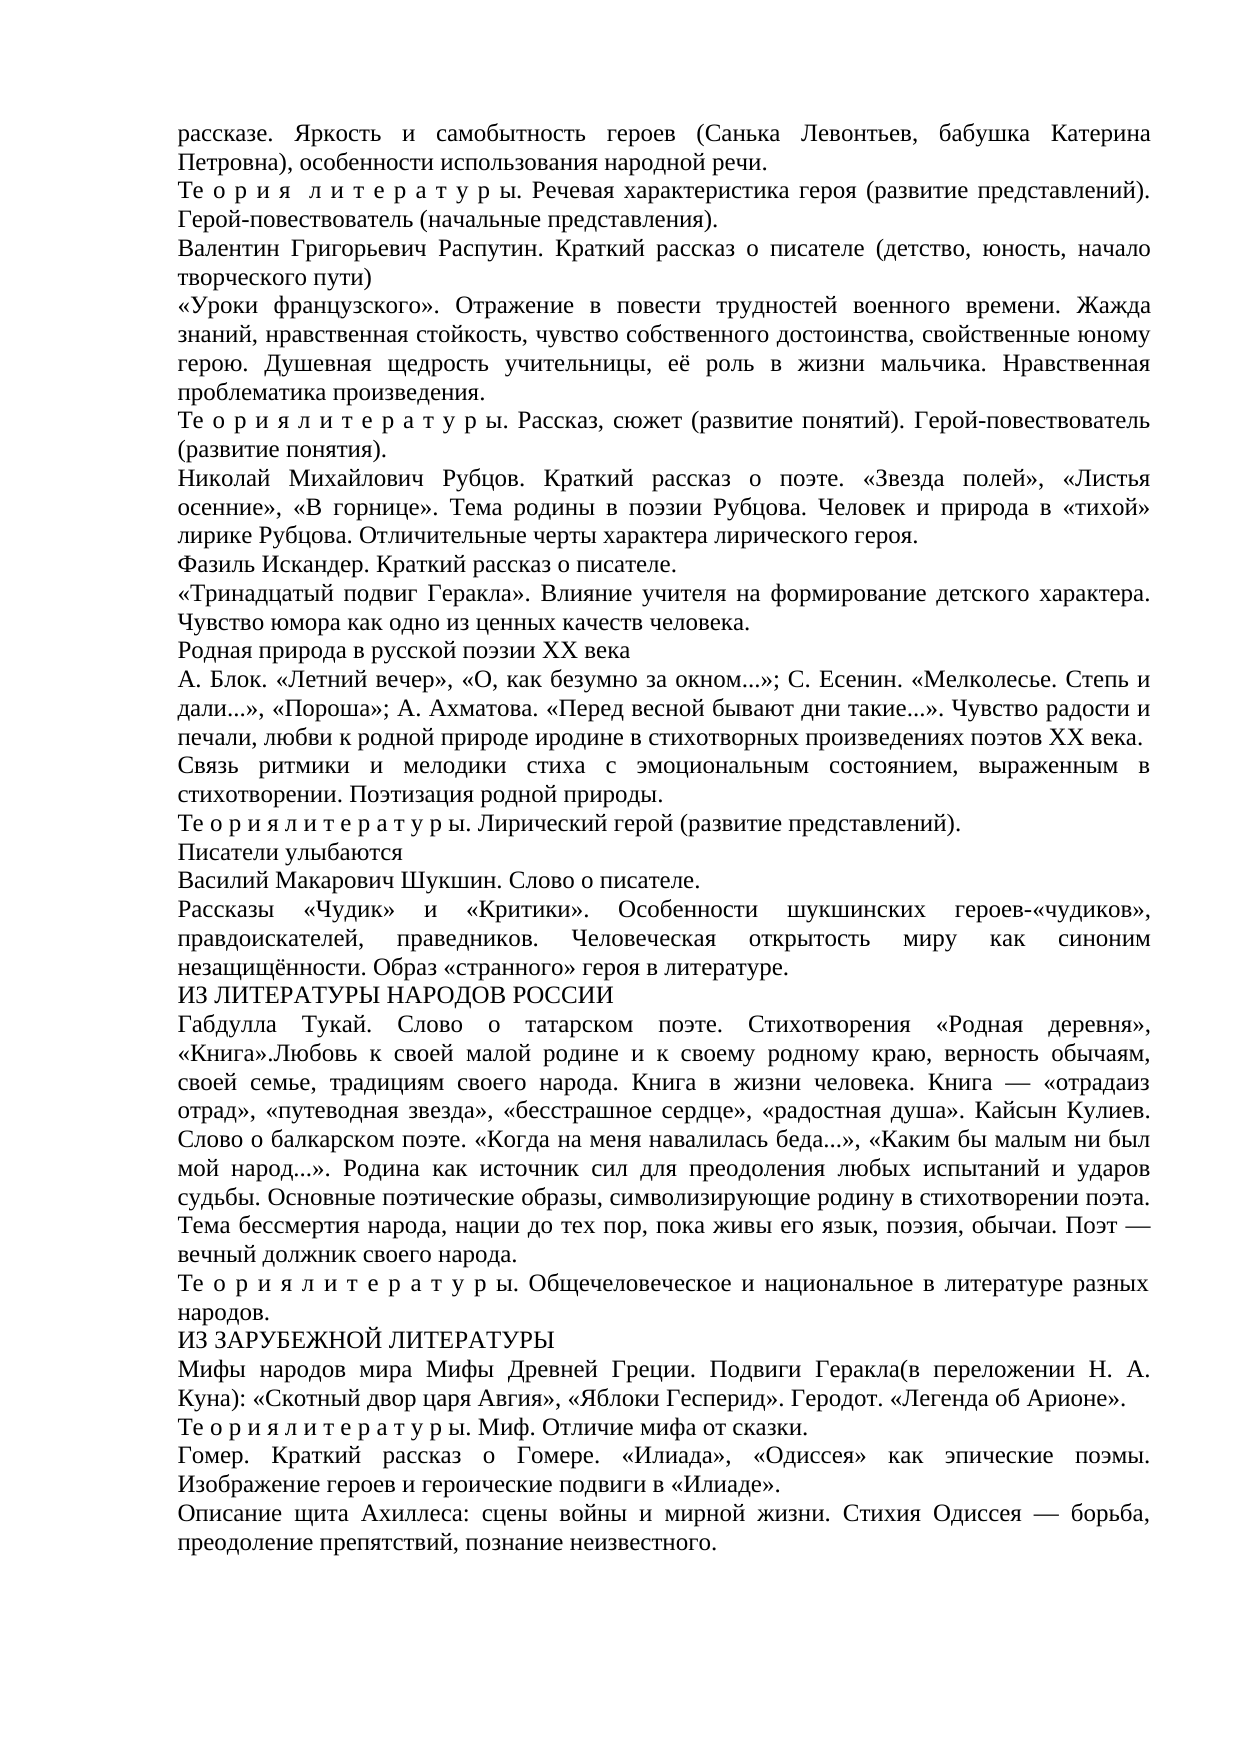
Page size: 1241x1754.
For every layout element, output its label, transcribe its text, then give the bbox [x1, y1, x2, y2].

text Те о р и я л и т е р а т у р ы. Миф. Отличие мифа от сказки. [177, 1412, 1152, 1441]
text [177, 118, 1152, 176]
text А. Блок. «Летний вечер», «О, как безумно за окном...»; С. Есенин. «Мелколесье. Степь и дали...», «Пороша»; А. Ахматова. «Перед весной бывают дни такие...». Чувство радости и печали, любви к родной природе иродине в стихотворных произведениях поэтов XX века. [177, 664, 1152, 751]
text Писатели улыбаются [177, 837, 1152, 866]
text «Уроки французского». Отражение в повести трудностей военного времени. Жажда знаний, нравственная стойкость, чувство собственного достоинства, свойственные юному герою. Душевная щедрость учительницы, её роль в жизни мальчика. Нравственная проблематика произведения. [177, 291, 1152, 406]
text «Тринадцатый подвиг Геракла». Влияние учителя на формирование детского характера. Чувство юмора как одно из ценных качеств человека. [177, 578, 1152, 636]
text Связь ритмики и мелодики стиха с эмоциональным состоянием, выраженным в стихотворении. Поэтизация родной природы. [177, 751, 1152, 808]
text Рассказы «Чудик» и «Критики». Особенности шукшинских героев-«чудиков», правдоискателей, праведников. Человеческая открытость миру как синоним незащищённости. Образ «странного» героя в литературе. [177, 894, 1152, 981]
text Те о р и я л и т е р а т у р ы. Общечеловеческое и национальное в литературе разных народов. [177, 1268, 1152, 1326]
text Валентин Григорьевич Распутин. Краткий рассказ о писателе (детство, юность, начало творческого пути) [177, 233, 1152, 291]
text Те о р и я л и т е р а т у р ы. Рассказ, сюжет (развитие понятий). Герой-повествователь (развитие понятия). [177, 406, 1152, 463]
text Те о р и я л и т е р а т у р ы. Речевая характеристика героя (развитие представлений). Герой-повествователь (начальные представления). [177, 176, 1152, 233]
text Гомер. Краткий рассказ о Гомере. «Илиада», «Одиссея» как эпические поэмы. Изображение героев и героические подвиги в «Илиаде». [177, 1441, 1152, 1498]
text Описание щита Ахиллеса: сцены войны и мирной жизни. Стихия Одиссея — борьба, преодоление препятствий, познание неизвестного. [177, 1498, 1152, 1556]
text ИЗ ЛИТЕРАТУРЫ НАРОДОВ РОССИИ [177, 981, 1152, 1009]
text Фазиль Искандер. Краткий рассказ о писателе. [177, 549, 1152, 578]
text Родная природа в русской поэзии XX века [177, 636, 1152, 664]
text Габдулла Тукай. Слово о татарском поэте. Стихотворения «Родная деревня», «Книга».Любовь к своей малой родине и к своему родному краю, верность обычаям, своей семье, традициям своего народа. Книга в жизни человека. Книга — «отрадаиз отрад», «путеводная звезда», «бесстрашное сердце», «радостная душа». Кайсын Кулиев. Слово о балкарском поэте. «Когда на меня навалилась беда...», «Каким бы малым ни был мой народ...». Родина как источник сил для преодоления любых испытаний и ударов судьбы. Основные поэтические образы, символизирующие родину в стихотворении поэта. Тема бессмертия народа, нации до тех пор, пока живы его язык, поэзия, обычаи. Поэт — вечный должник своего народа. [177, 1009, 1152, 1268]
text Мифы народов мира Мифы Древней Греции. Подвиги Геракла(в переложении Н. А. Куна): «Скотный двор царя Авгия», «Яблоки Гесперид». Геродот. «Легенда об Арионе». [177, 1354, 1152, 1412]
text ИЗ ЗАРУБЕЖНОЙ ЛИТЕРАТУРЫ [177, 1326, 1152, 1354]
text Василий Макарович Шукшин. Слово о писателе. [177, 866, 1152, 894]
text Николай Михайлович Рубцов. Краткий рассказ о поэте. «Звезда полей», «Листья осенние», «В горнице». Тема родины в поэзии Рубцова. Человек и природа в «тихой» лирике Рубцова. Отличительные черты характера лирического героя. [177, 463, 1152, 549]
text Те о р и я л и т е р а т у р ы. Лирический герой (развитие представлений). [177, 808, 1152, 837]
